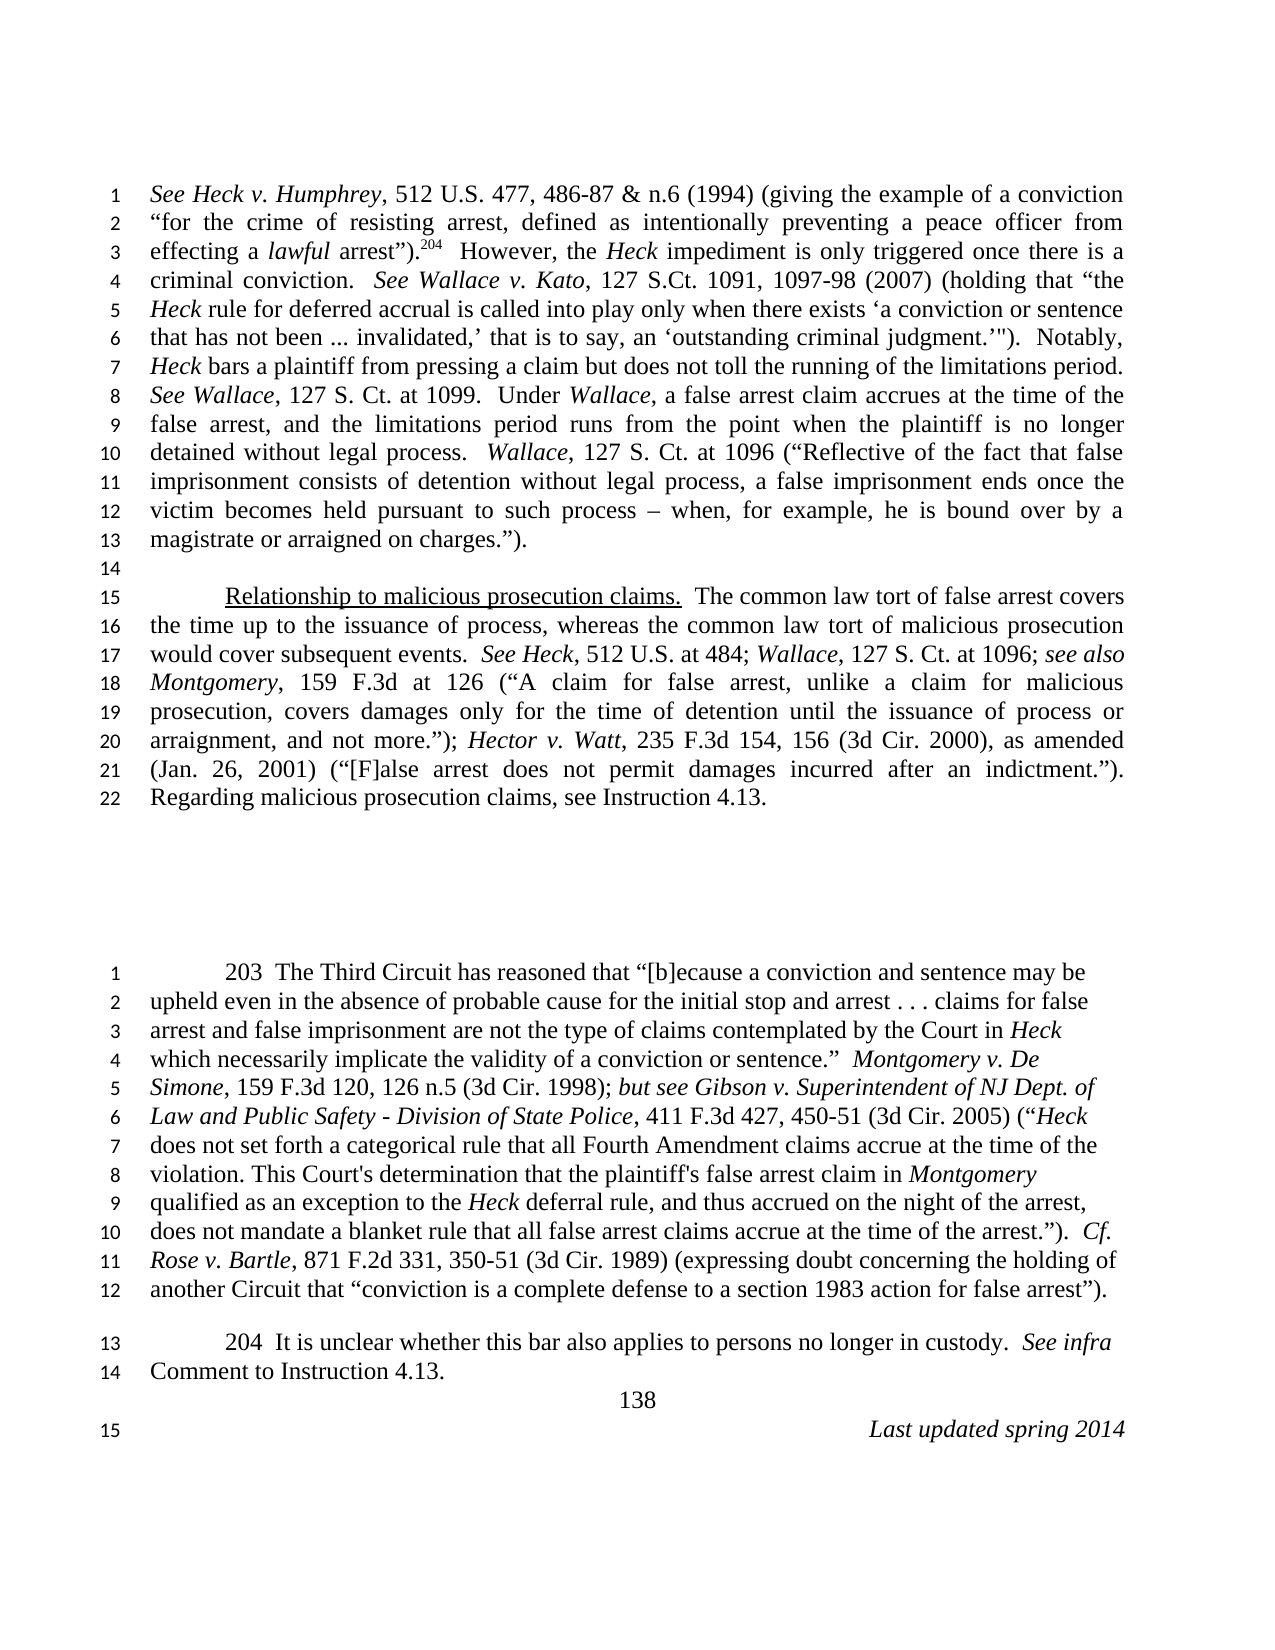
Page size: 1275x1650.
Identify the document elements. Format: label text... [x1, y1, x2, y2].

text The Heck v. Humphrey bar. If a convicted prisoner must show that his or her conviction was erroneous in order to establish the Section 1983 unlawful arrest claim, then the plaintiff cannot proceed with the claim until the conviction has been reversed or otherwise invalidated. See Heck v. Humphrey, 512 U.S. 477, 486-87 & n.6 (1994) (giving the example of a conviction “for the crime of resisting arrest, defined as intentionally preventing a peace officer from effecting a lawful arrest”). However, the Heck impediment is only triggered once there is a criminal conviction. See Wallace v. Kato, 127 S.Ct. 1091, 1097-98 (2007) (holding that “the Heck rule for deferred accrual is called into play only when there exists ‘a conviction or sentence that has not been ... invalidated,’ that is to say, an ‘outstanding criminal judgment.’"). Notably, Heck bars a plaintiff from pressing a claim but does not toll the running of the limitations period. See Wallace, 127 S. Ct. at 1099. Under Wallace, a false arrest claim accrues at the time of the false arrest, and the limitations period runs from the point when the plaintiff is no longer detained without legal process. Wallace, 127 S. Ct. at 1096 (“Reflective of the fact that false imprisonment consists of detention without legal process, a false imprisonment ends once the victim becomes held pursuant to such process – when, for example, he is bound over by a magistrate or arraigned on charges.”). [150, 179, 1125, 552]
text Relationship to malicious prosecution claims. The common law tort of false arrest covers the time up to the issuance of process, whereas the common law tort of malicious prosecution would cover subsequent events. See Heck, 512 U.S. at 484; Wallace, 127 S. Ct. at 1096; see also Montgomery, 159 F.3d at 126 (“A claim for false arrest, unlike a claim for malicious prosecution, covers damages only for the time of detention until the issuance of process or arraignment, and not more.”); Hector v. Watt, 235 F.3d 154, 156 (3d Cir. 2000), as amended (Jan. 26, 2001) (“[F]alse arrest does not permit damages incurred after an indictment.”). Regarding malicious prosecution claims, see Instruction 4.13. [150, 581, 1125, 811]
